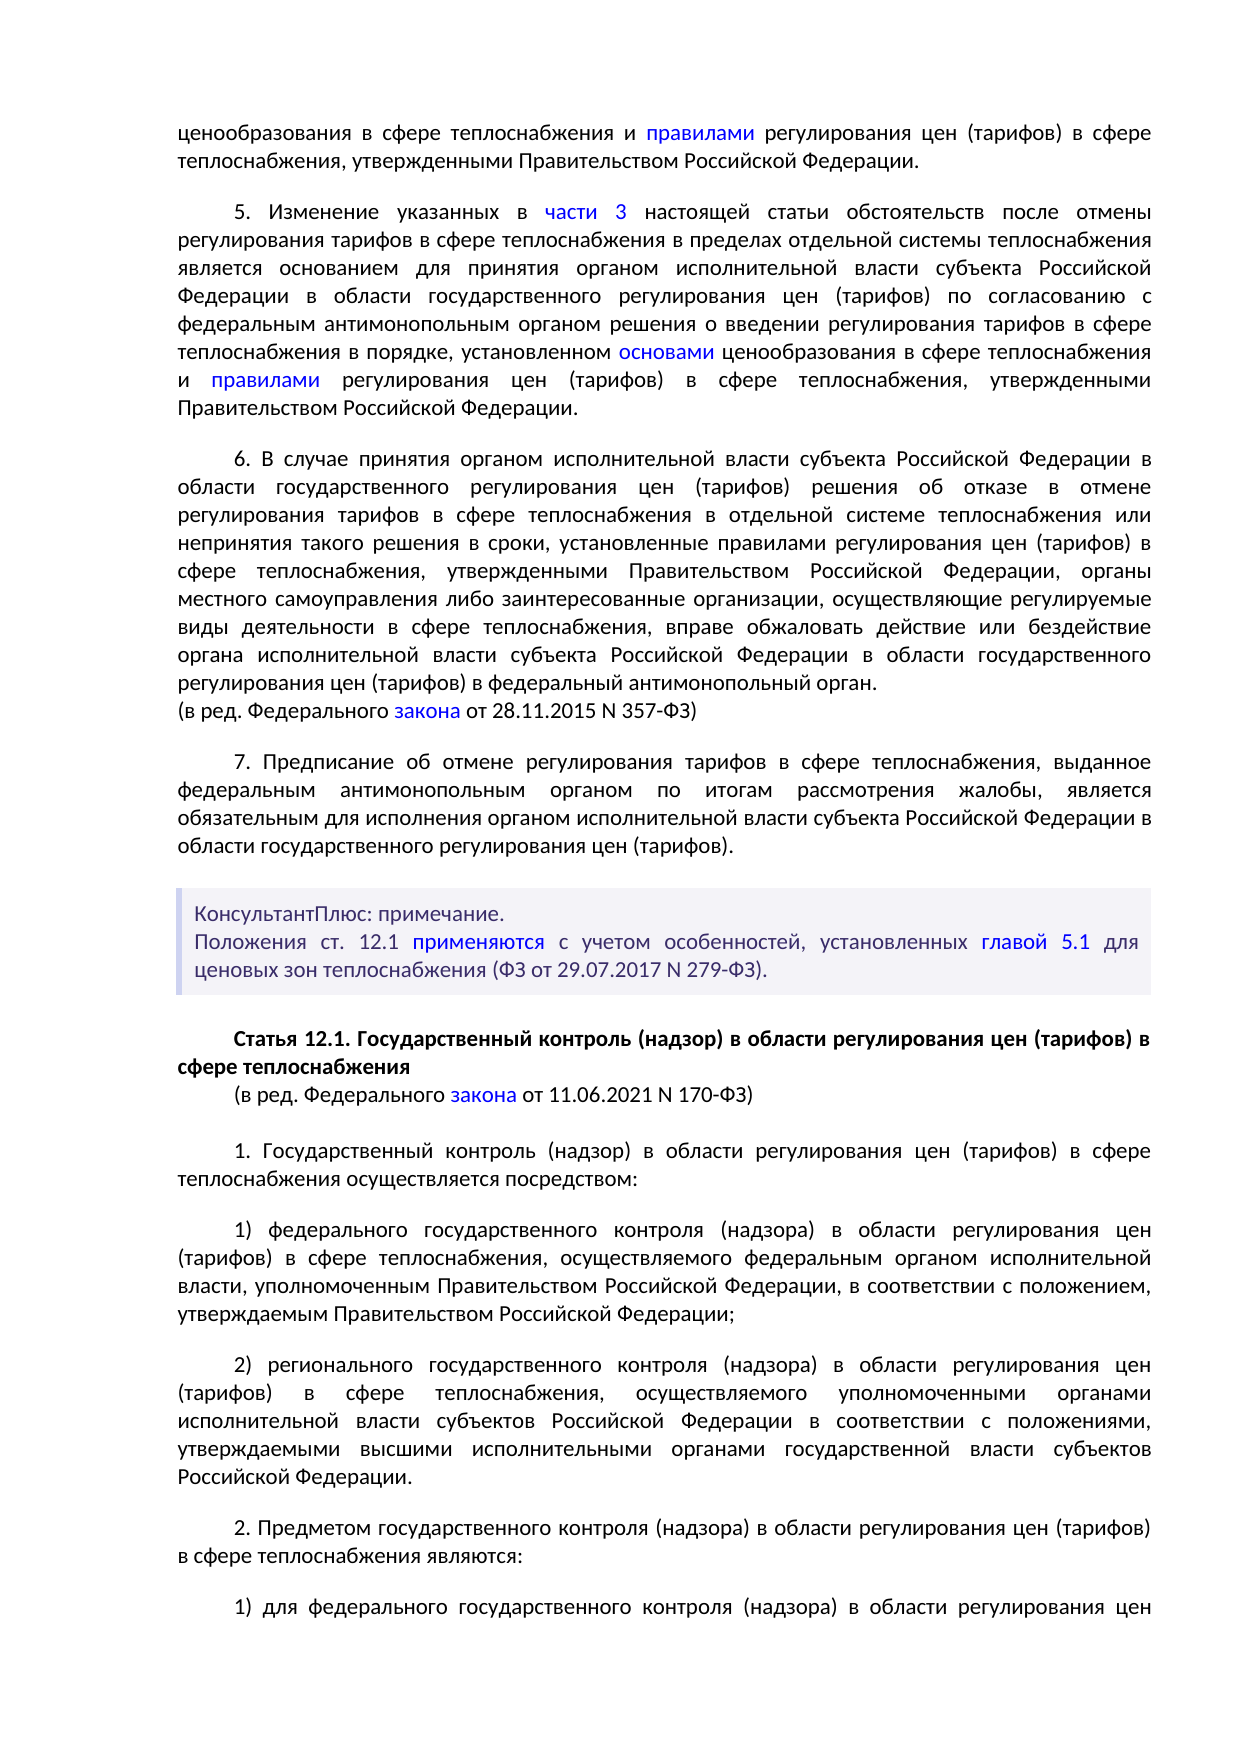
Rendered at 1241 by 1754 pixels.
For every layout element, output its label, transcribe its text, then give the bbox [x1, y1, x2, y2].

text 2. Предметом государственного контроля (надзора) в области регулирования цен (тарифов) в сфере теплоснабжения являются: [177, 1513, 1152, 1569]
text 1) федерального государственного контроля (надзора) в области регулирования цен (тарифов) в сфере теплоснабжения, осуществляемого федеральным органом исполнительной власти, уполномоченным Правительством Российской Федерации, в соответствии с положением, утверждаемым Правительством Российской Федерации; [177, 1215, 1152, 1327]
text (в ред. Федерального закона от 28.11.2015 N 357-ФЗ) [177, 696, 1152, 724]
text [177, 118, 1152, 174]
title Статья 12.1. Государственный контроль (надзор) в области регулирования цен (тарифов) в сфере теплоснабжения [177, 1024, 1152, 1080]
text 1. Государственный контроль (надзор) в области регулирования цен (тарифов) в сфере теплоснабжения осуществляется посредством: [177, 1136, 1152, 1192]
table_header КонсультантПлюс: примечание. Положения ст. 12.1 применяются с учетом особенностей, установленных главой 5.1 для ценовых зон теплоснабжения (ФЗ от 29.07.2017 N 279-ФЗ). [194, 888, 1139, 995]
text 7. Предписание об отмене регулирования тарифов в сфере теплоснабжения, выданное федеральным антимонопольным органом по итогам рассмотрения жалобы, является обязательным для исполнения органом исполнительной власти субъекта Российской Федерации в области государственного регулирования цен (тарифов). [177, 747, 1152, 859]
text 2) регионального государственного контроля (надзора) в области регулирования цен (тарифов) в сфере теплоснабжения, осуществляемого уполномоченными органами исполнительной власти субъектов Российской Федерации в соответствии с положениями, утверждаемыми высшими исполнительными органами государственной власти субъектов Российской Федерации. [177, 1350, 1152, 1490]
table_header [1139, 888, 1151, 995]
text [177, 1592, 1152, 1620]
text 5. Изменение указанных в части 3 настоящей статьи обстоятельств после отмены регулирования тарифов в сфере теплоснабжения в пределах отдельной системы теплоснабжения является основанием для принятия органом исполнительной власти субъекта Российской Федерации в области государственного регулирования цен (тарифов) по согласованию с федеральным антимонопольным органом решения о введении регулирования тарифов в сфере теплоснабжения в порядке, установленном основами ценообразования в сфере теплоснабжения и правилами регулирования цен (тарифов) в сфере теплоснабжения, утвержденными Правительством Российской Федерации. [177, 197, 1152, 421]
table_header [176, 888, 182, 995]
text 6. В случае принятия органом исполнительной власти субъекта Российской Федерации в области государственного регулирования цен (тарифов) решения об отказе в отмене регулирования тарифов в сфере теплоснабжения в отдельной системе теплоснабжения или непринятия такого решения в сроки, установленные правилами регулирования цен (тарифов) в сфере теплоснабжения, утвержденными Правительством Российской Федерации, органы местного самоуправления либо заинтересованные организации, осуществляющие регулируемые виды деятельности в сфере теплоснабжения, вправе обжаловать действие или бездействие органа исполнительной власти субъекта Российской Федерации в области государственного регулирования цен (тарифов) в федеральный антимонопольный орган. [177, 444, 1152, 696]
text (в ред. Федерального закона от 11.06.2021 N 170-ФЗ) [177, 1080, 1152, 1108]
table_header [182, 888, 194, 995]
